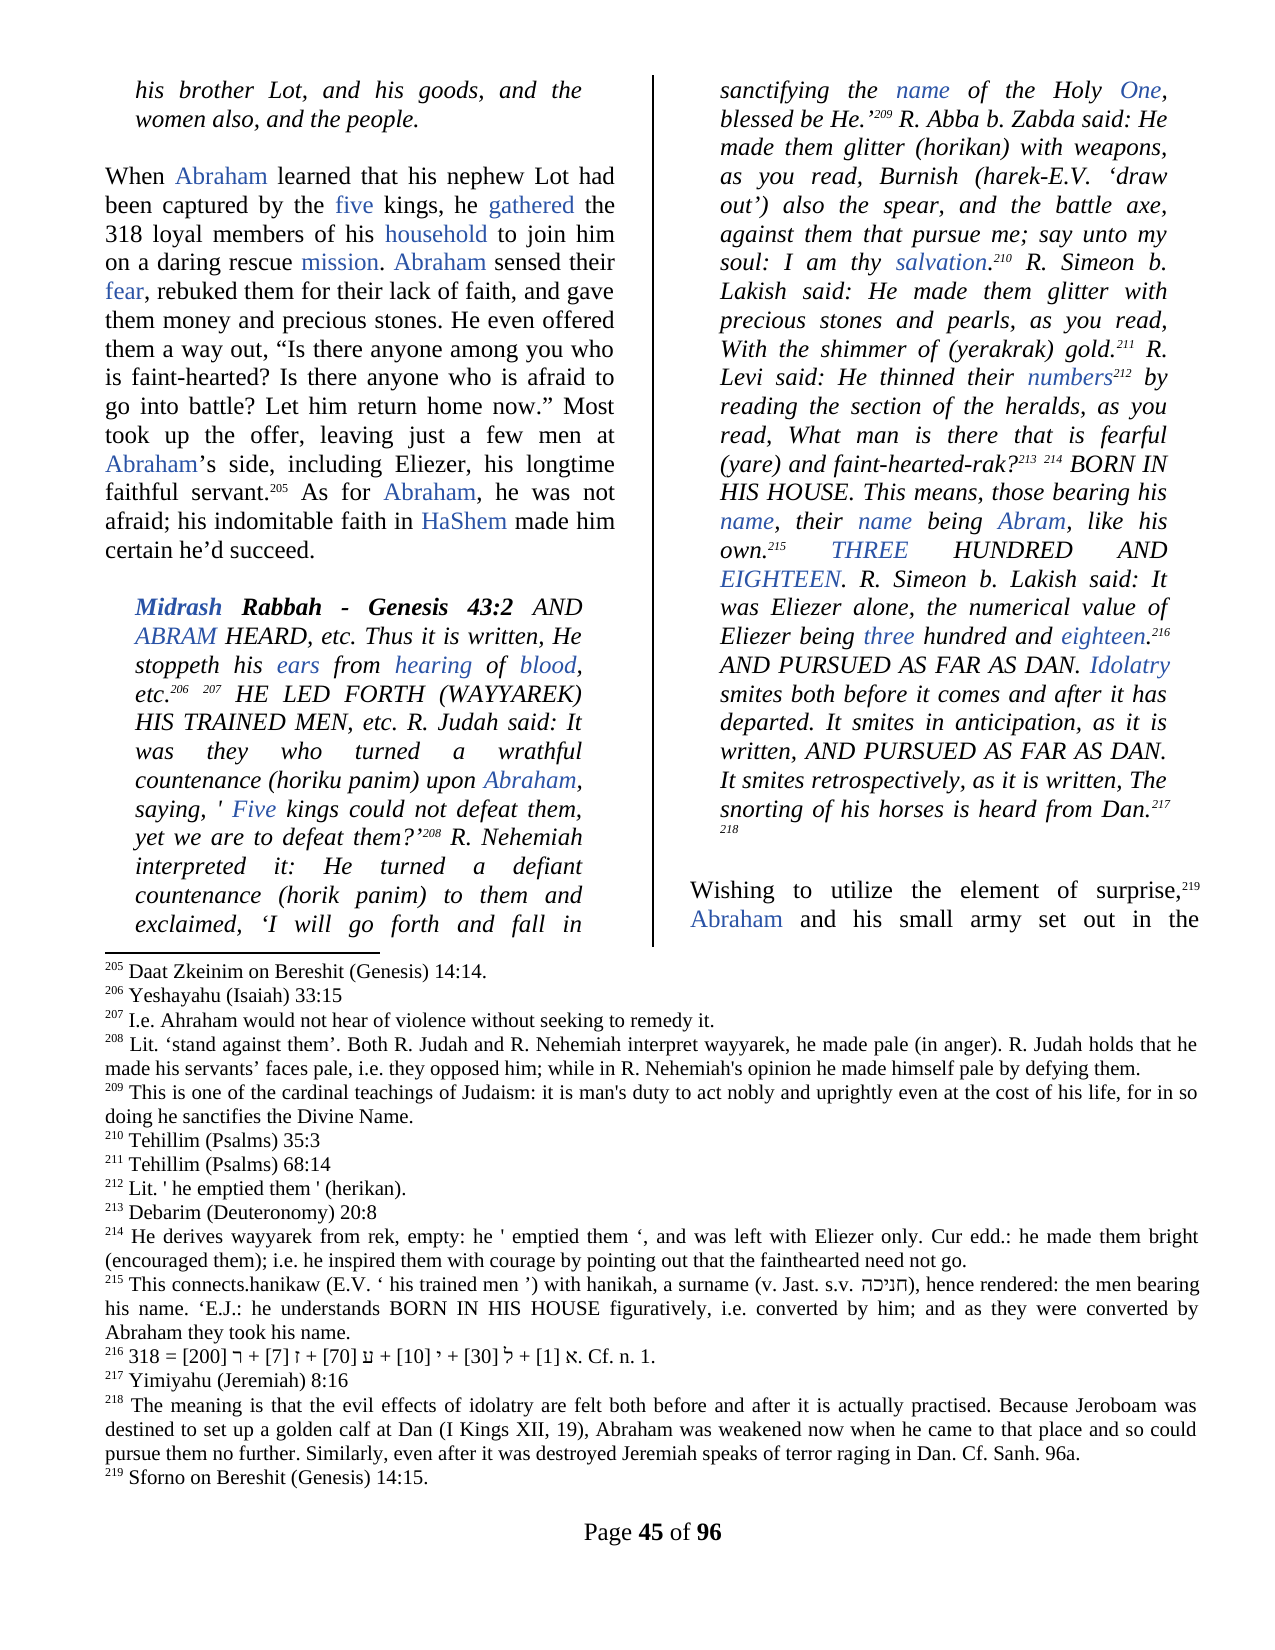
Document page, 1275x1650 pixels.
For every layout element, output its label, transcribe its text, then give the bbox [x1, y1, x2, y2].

text Wishing to utilize the element of surprise, Abraham and his small army set out in the darkness of night. Although they were ten days’ travel from the four kings, they miraculously reached Damascus—where the kings were—in a single day. [690, 875, 1200, 933]
text Midrash Rabbah - Genesis 43:2 AND ABRAM HEARD, etc. Thus it is written, He stoppeth his ears from hearing of blood, etc. HE LED FORTH (WAYYAREK) HIS TRAINED MEN, etc. R. Judah said: It was they who turned a wrathful countenance (horiku panim) upon Abraham, saying, ' Five kings could not defeat them, yet we are to defeat them?’ R. Nehemiah interpreted it: He turned a defiant countenance (horik panim) to them and exclaimed, ‘I will go forth and fall in sanctifying the name of the Holy One, blessed be He.’ R. Abba b. Zabda said: He made them glitter (horikan) with weapons, as you read, Burnish (harek-E.V. ‘draw out’) also the spear, and the battle axe, against them that pursue me; say unto my soul: I am thy salvation. R. Simeon b. Lakish said: He made them glitter with precious stones and pearls, as you read, With the shimmer of (yerakrak) gold. R. Levi said: He thinned their numbers by reading the section of the heralds, as you read, What man is there that is fearful (yare) and faint-hearted-rak? BORN IN HIS HOUSE. This means, those bearing his name, their name being Abram, like his own. THREE HUNDRED AND EIGHTEEN. R. Simeon b. Lakish said: It was Eliezer alone, the numerical value of Eliezer being three hundred and eighteen. AND PURSUED AS FAR AS DAN. Idolatry smites both before it comes and after it has departed. It smites in anticipation, as it is written, AND PURSUED AS FAR AS DAN. It smites retrospectively, as it is written, The snorting of his horses is heard from Dan. [135, 592, 585, 937]
text Midrash Rabbah - Genesis 43:2 AND ABRAM HEARD, etc. Thus it is written, He stoppeth his ears from hearing of blood, etc. HE LED FORTH (WAYYAREK) HIS TRAINED MEN, etc. R. Judah said: It was they who turned a wrathful countenance (horiku panim) upon Abraham, saying, ' Five kings could not defeat them, yet we are to defeat them?’ R. Nehemiah interpreted it: He turned a defiant countenance (horik panim) to them and exclaimed, ‘I will go forth and fall in sanctifying the name of the Holy One, blessed be He.’ R. Abba b. Zabda said: He made them glitter (horikan) with weapons, as you read, Burnish (harek-E.V. ‘draw out’) also the spear, and the battle axe, against them that pursue me; say unto my soul: I am thy salvation. R. Simeon b. Lakish said: He made them glitter with precious stones and pearls, as you read, With the shimmer of (yerakrak) gold. R. Levi said: He thinned their numbers by reading the section of the heralds, as you read, What man is there that is fearful (yare) and faint-hearted-rak? BORN IN HIS HOUSE. This means, those bearing his name, their name being Abram, like his own. THREE HUNDRED AND EIGHTEEN. R. Simeon b. Lakish said: It was Eliezer alone, the numerical value of Eliezer being three hundred and eighteen. AND PURSUED AS FAR AS DAN. Idolatry smites both before it comes and after it has departed. It smites in anticipation, as it is written, AND PURSUED AS FAR AS DAN. It smites retrospectively, as it is written, The snorting of his horses is heard from Dan. [720, 75, 1170, 847]
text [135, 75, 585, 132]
text When Abraham learned that his nephew Lot had been captured by the five kings, he gathered the 318 loyal members of his household to join him on a daring rescue mission. Abraham sensed their fear, rebuked them for their lack of faith, and gave them money and precious stones. He even offered them a way out, “Is there anyone among you who is faint-hearted? Is there anyone who is afraid to go into battle? Let him return home now.” Most took up the offer, leaving just a few men at Abraham’s side, including Eliezer, his longtime faithful servant. As for Abraham, he was not afraid; his indomitable faith in HaShem made him certain he’d succeed. [105, 161, 615, 564]
